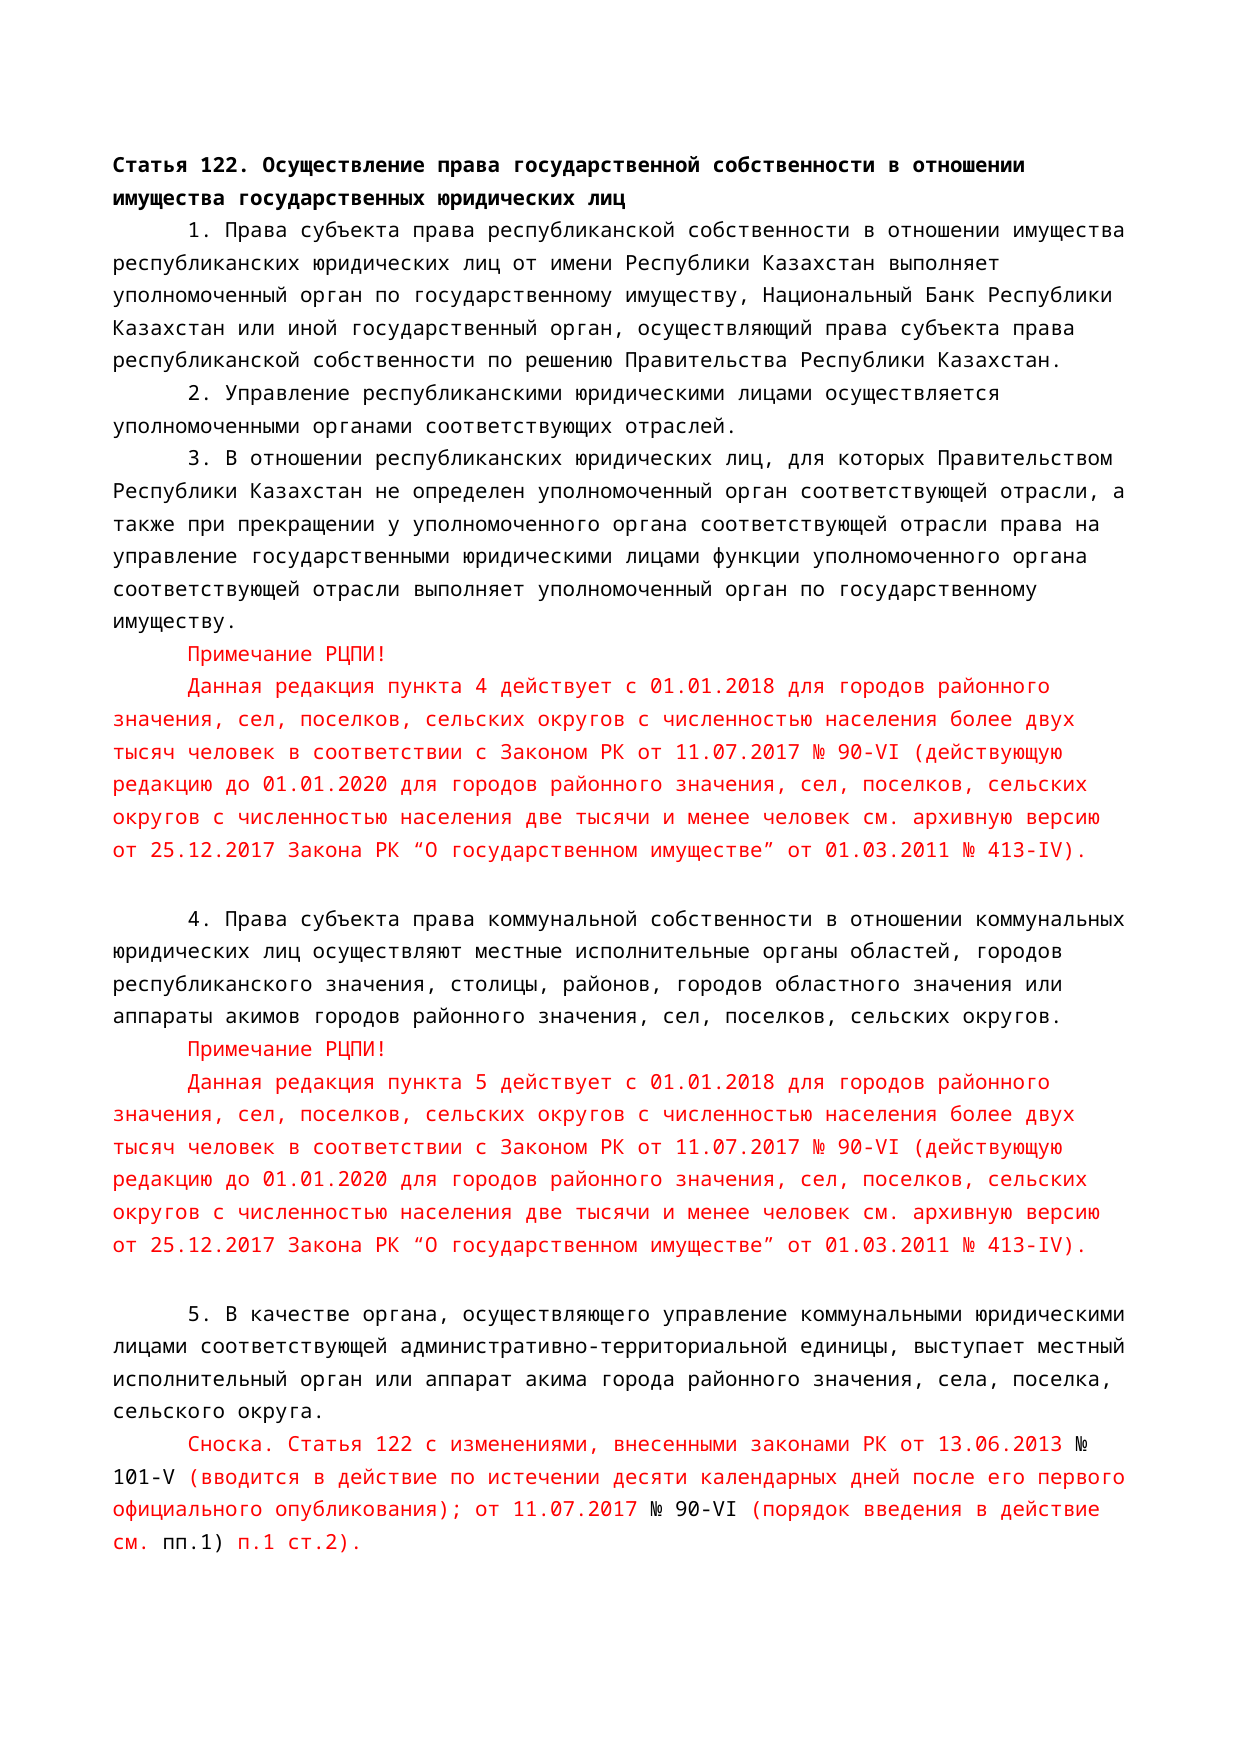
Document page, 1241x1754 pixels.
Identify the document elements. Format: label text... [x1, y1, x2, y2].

text 3. В отношении республиканских юридических лиц, для которых Правительством Республики Казахстан не определен уполномоченный орган соответствующей отрасли, а также при прекращении у уполномоченного органа соответствующей отрасли права на управление государственными юридическими лицами функции уполномоченного органа соответствующей отрасли выполняет уполномоченный орган по государственному имуществу. [112, 443, 1128, 635]
text Примечание РЦПИ! Данная редакция пункта 5 действует с 01.01.2018 для городов районного значения, сел, поселков, сельских округов с численностью населения более двух тысяч человек в соответствии с Законом РК от 11.07.2017 № 90-VI (действующую редакцию до 01.01.2020 для городов районного значения, сел, поселков, сельских округов с численностью населения две тысячи и менее человек см. архивную версию от 25.12.2017 Закона РК “О государственном имуществе” от 01.03.2011 № 413-IV). [112, 1034, 1128, 1294]
text 2. Управление республиканскими юридическими лицами осуществляется уполномоченными органами соответствующих отраслей. [112, 378, 1128, 439]
text Примечание РЦПИ! Данная редакция пункта 4 действует с 01.01.2018 для городов районного значения, сел, поселков, сельских округов с численностью населения более двух тысяч человек в соответствии с Законом РК от 11.07.2017 № 90-VI (действующую редакцию до 01.01.2020 для городов районного значения, сел, поселков, сельских округов с численностью населения две тысячи и менее человек см. архивную версию от 25.12.2017 Закона РК “О государственном имуществе” от 01.03.2011 № 413-IV). [112, 639, 1128, 899]
text 5. В качестве органа, осуществляющего управление коммунальными юридическими лицами соответствующей административно-территориальной единицы, выступает местный исполнительный орган или аппарат акима города районного значения, села, поселка, сельского округа. [112, 1299, 1128, 1425]
text Сноска. Статья 122 с изменениями, внесенными законами РК от 13.06.2013 № 101-V (вводится в действие по истечении десяти календарных дней после его первого официального опубликования); от 11.07.2017 № 90-VI (порядок введения в действие см. пп.1) п.1 ст.2). [112, 1429, 1128, 1591]
text 4. Права субъекта права коммунальной собственности в отношении коммунальных юридических лиц осуществляют местные исполнительные органы областей, городов республиканского значения, столицы, районов, городов областного значения или аппараты акимов городов районного значения, сел, поселков, сельских округов. [112, 904, 1128, 1030]
text Статья 122. Осуществление права государственной собственности в отношении имущества государственных юридических лиц [112, 150, 1128, 211]
text 1. Права субъекта права республиканской собственности в отношении имущества республиканских юридических лиц от имени Республики Казахстан выполняет уполномоченный орган по государственному имуществу, Национальный Банк Республики Казахстан или иной государственный орган, осуществляющий права субъекта права республиканской собственности по решению Правительства Республики Казахстан. [112, 215, 1128, 374]
